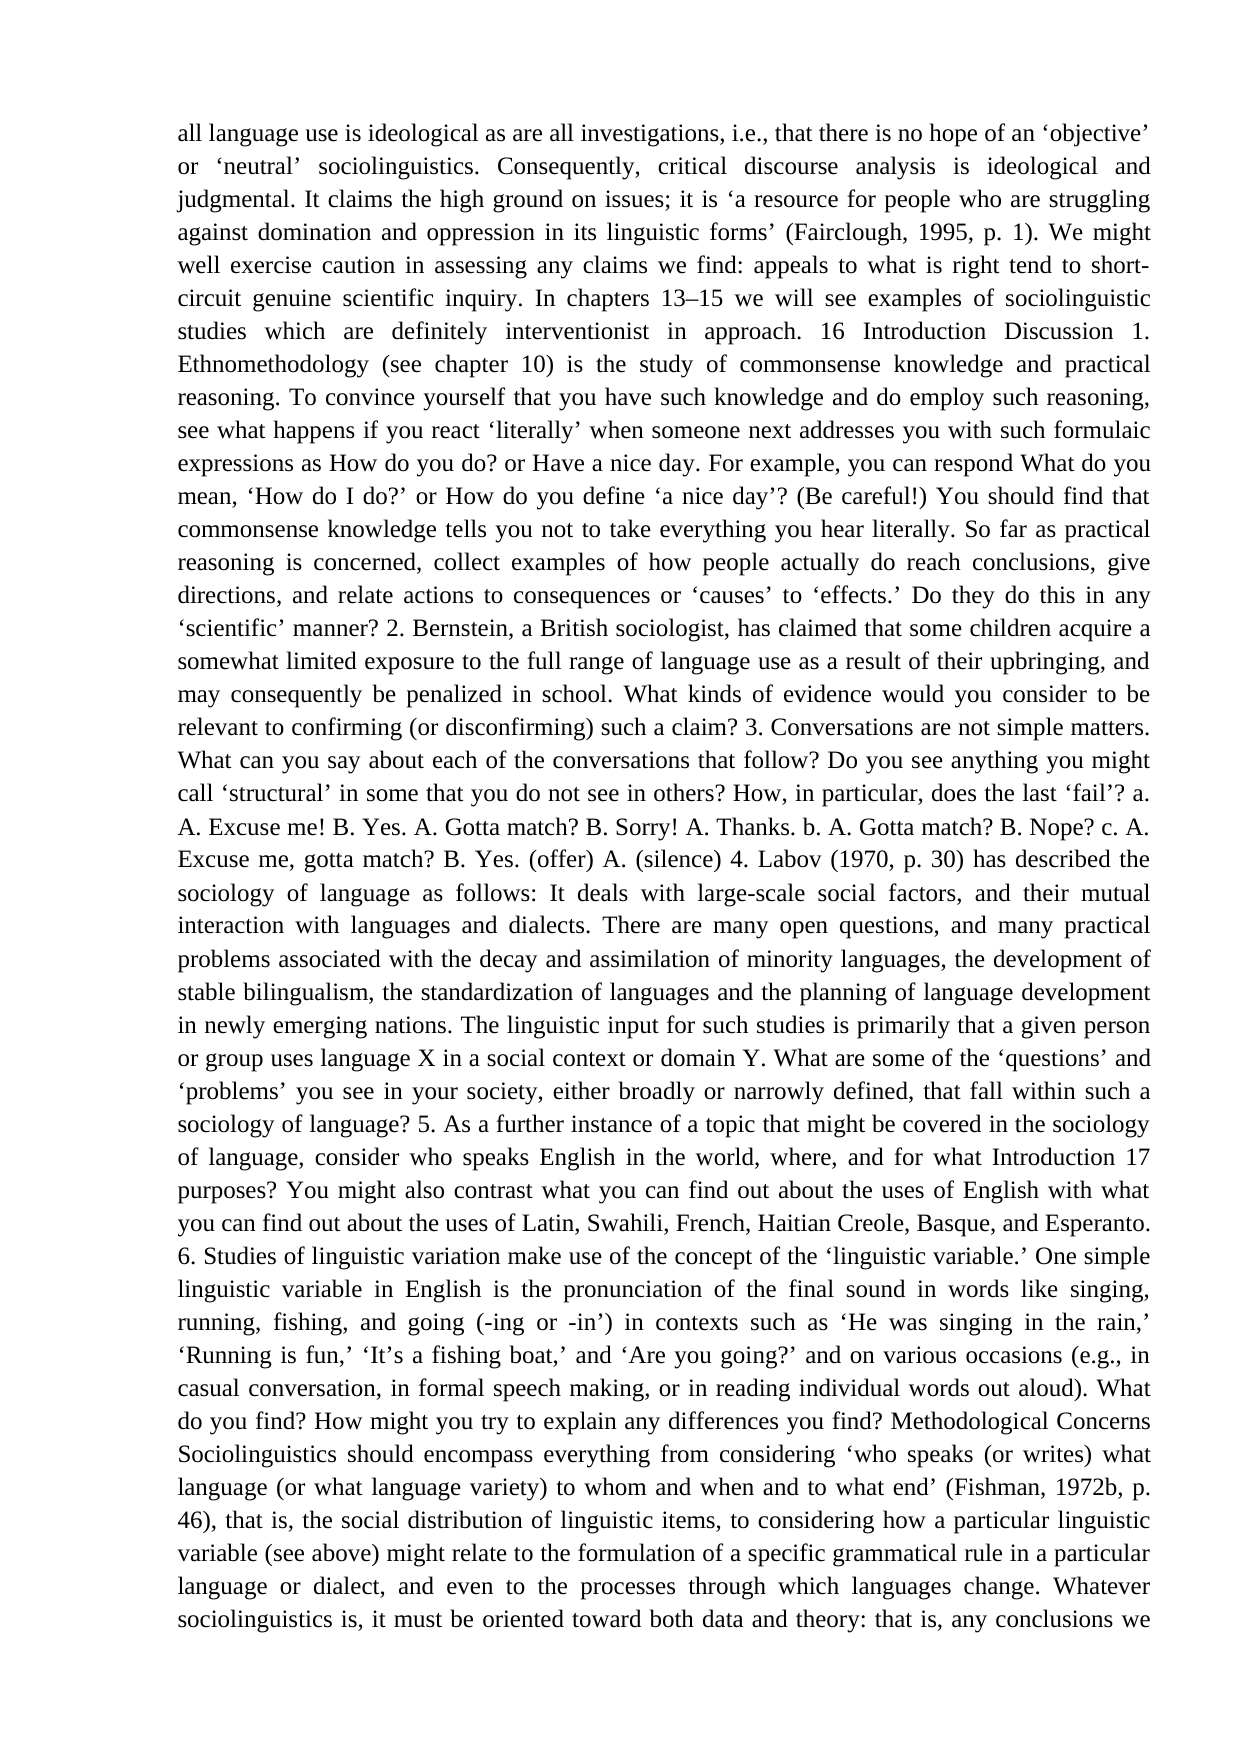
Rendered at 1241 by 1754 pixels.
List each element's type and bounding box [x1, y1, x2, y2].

text [177, 118, 1152, 1633]
